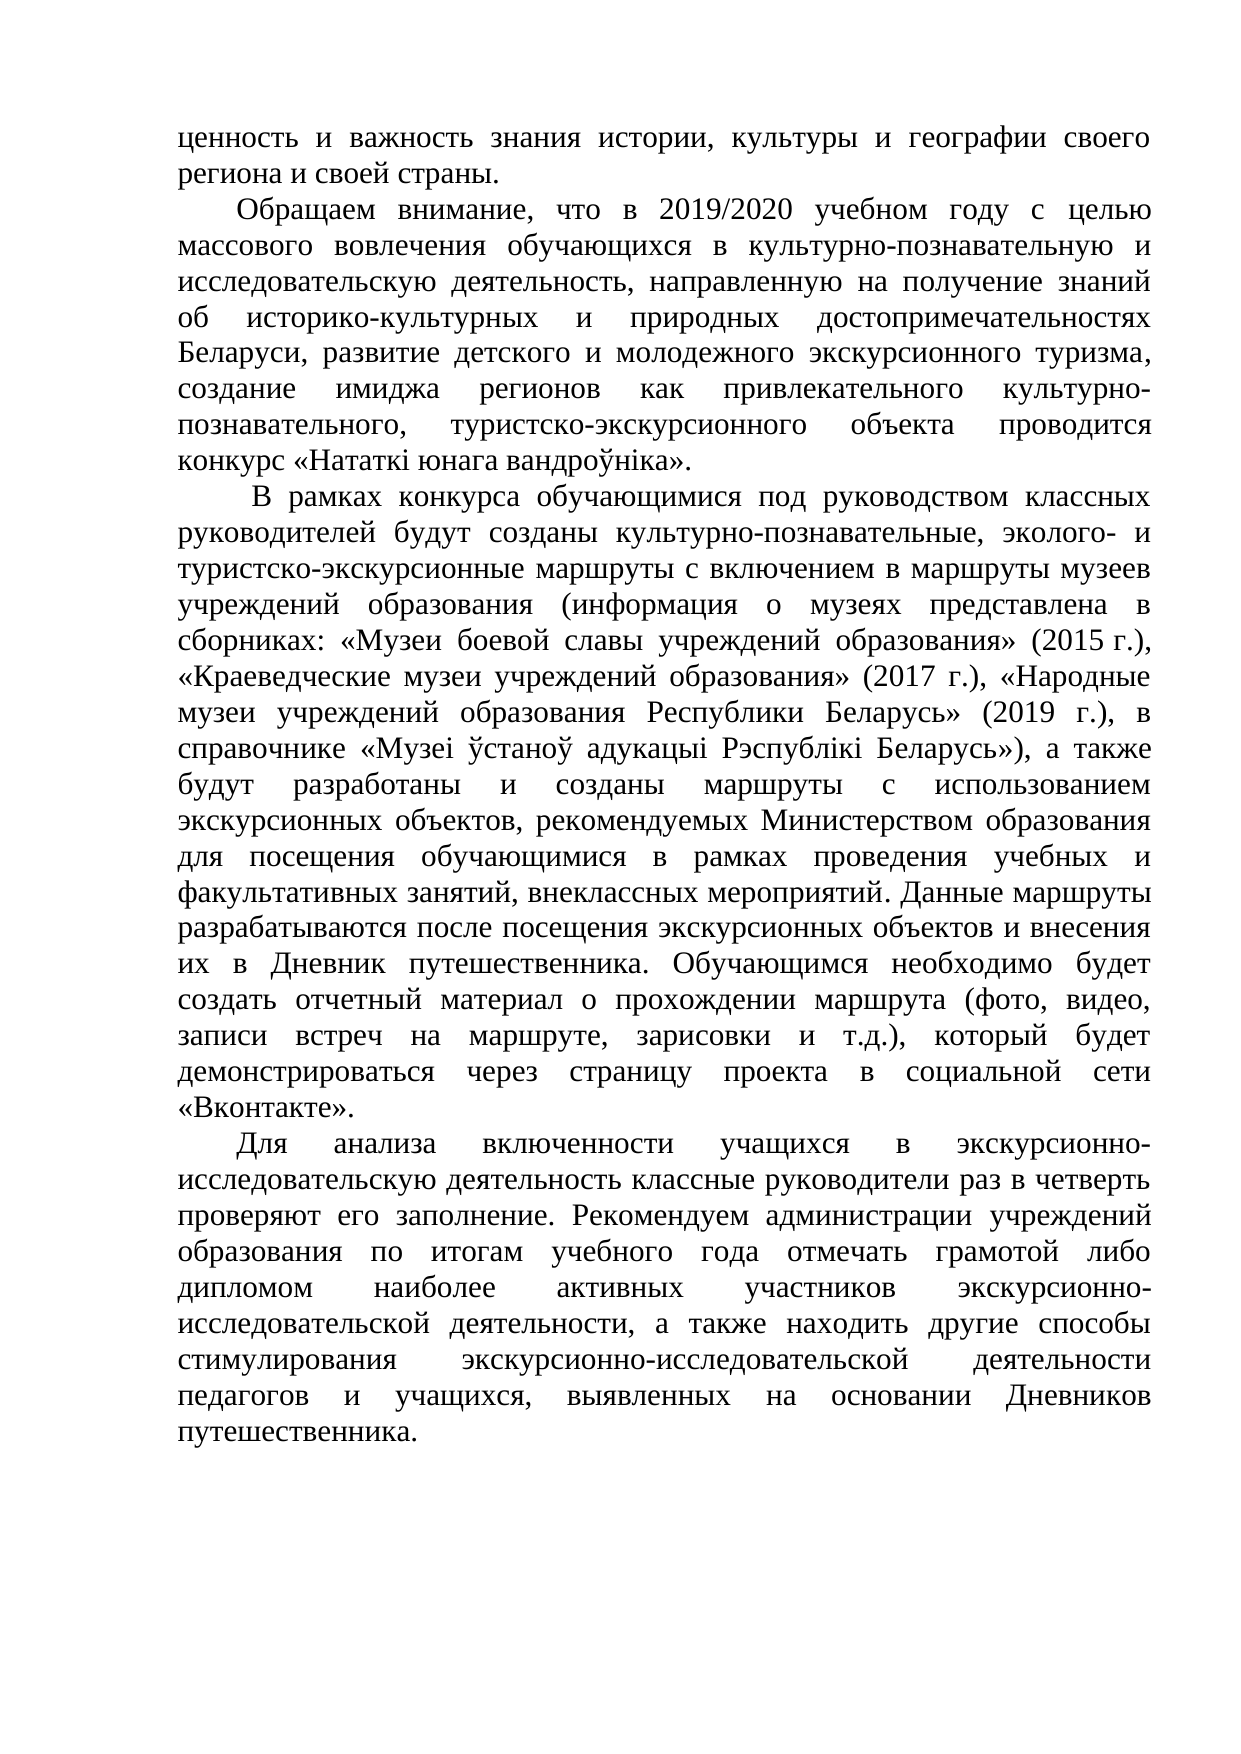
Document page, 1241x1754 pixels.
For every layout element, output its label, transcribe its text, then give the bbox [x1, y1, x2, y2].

list Обращаем внимание, что в 2019/2020 учебном году с целью массового вовлечения обучающихся в культурно-познавательную и исследовательскую деятельность, направленную на получение знаний об историко-культурных и природных достопримечательностях Беларуси, развитие детского и молодежного экскурсионного туризма, создание имиджа регионов как привлекательного культурно-познавательного, туристско-экскурсионного объекта проводится конкурс «Нататкі юнага вандроўніка». [177, 190, 1152, 477]
list В рамках конкурса обучающимися под руководством классных руководителей будут созданы культурно-познавательные, эколого- и туристско-экскурсионные маршруты с включением в маршруты музеев учреждений образования (информация о музеях представлена в сборниках: «Музеи боевой славы учреждений образования» (2015 г.), «Краеведческие музеи учреждений образования» (2017 г.), «Народные музеи учреждений образования Республики Беларусь» (2019 г.), в справочнике «Музеі ўстаноў адукацыі Рэспублікі Беларусь»), а также будут разработаны и созданы маршруты с использованием экскурсионных объектов, рекомендуемых Министерством образования для посещения обучающимися в рамках проведения учебных и факультативных занятий, внеклассных мероприятий. Данные маршруты разрабатываются после посещения экскурсионных объектов и внесения их в Дневник путешественника. Обучающимся необходимо будет создать отчетный материал о прохождении маршрута (фото, видео, записи встреч на маршруте, зарисовки и т.д.), который будет демонстрироваться через страницу проекта в социальной сети «Вконтакте». [177, 477, 1152, 1124]
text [177, 118, 1152, 190]
text Для анализа включенности учащихся в экскурсионно-исследовательскую деятельность классные руководители раз в четверть проверяют его заполнение. Рекомендуем администрации учреждений образования по итогам учебного года отмечать грамотой либо дипломом наиболее активных участников экскурсионно-исследовательской деятельности, а также находить другие способы стимулирования экскурсионно-исследовательской деятельности педагогов и учащихся, выявленных на основании Дневников путешественника. [177, 1124, 1152, 1448]
